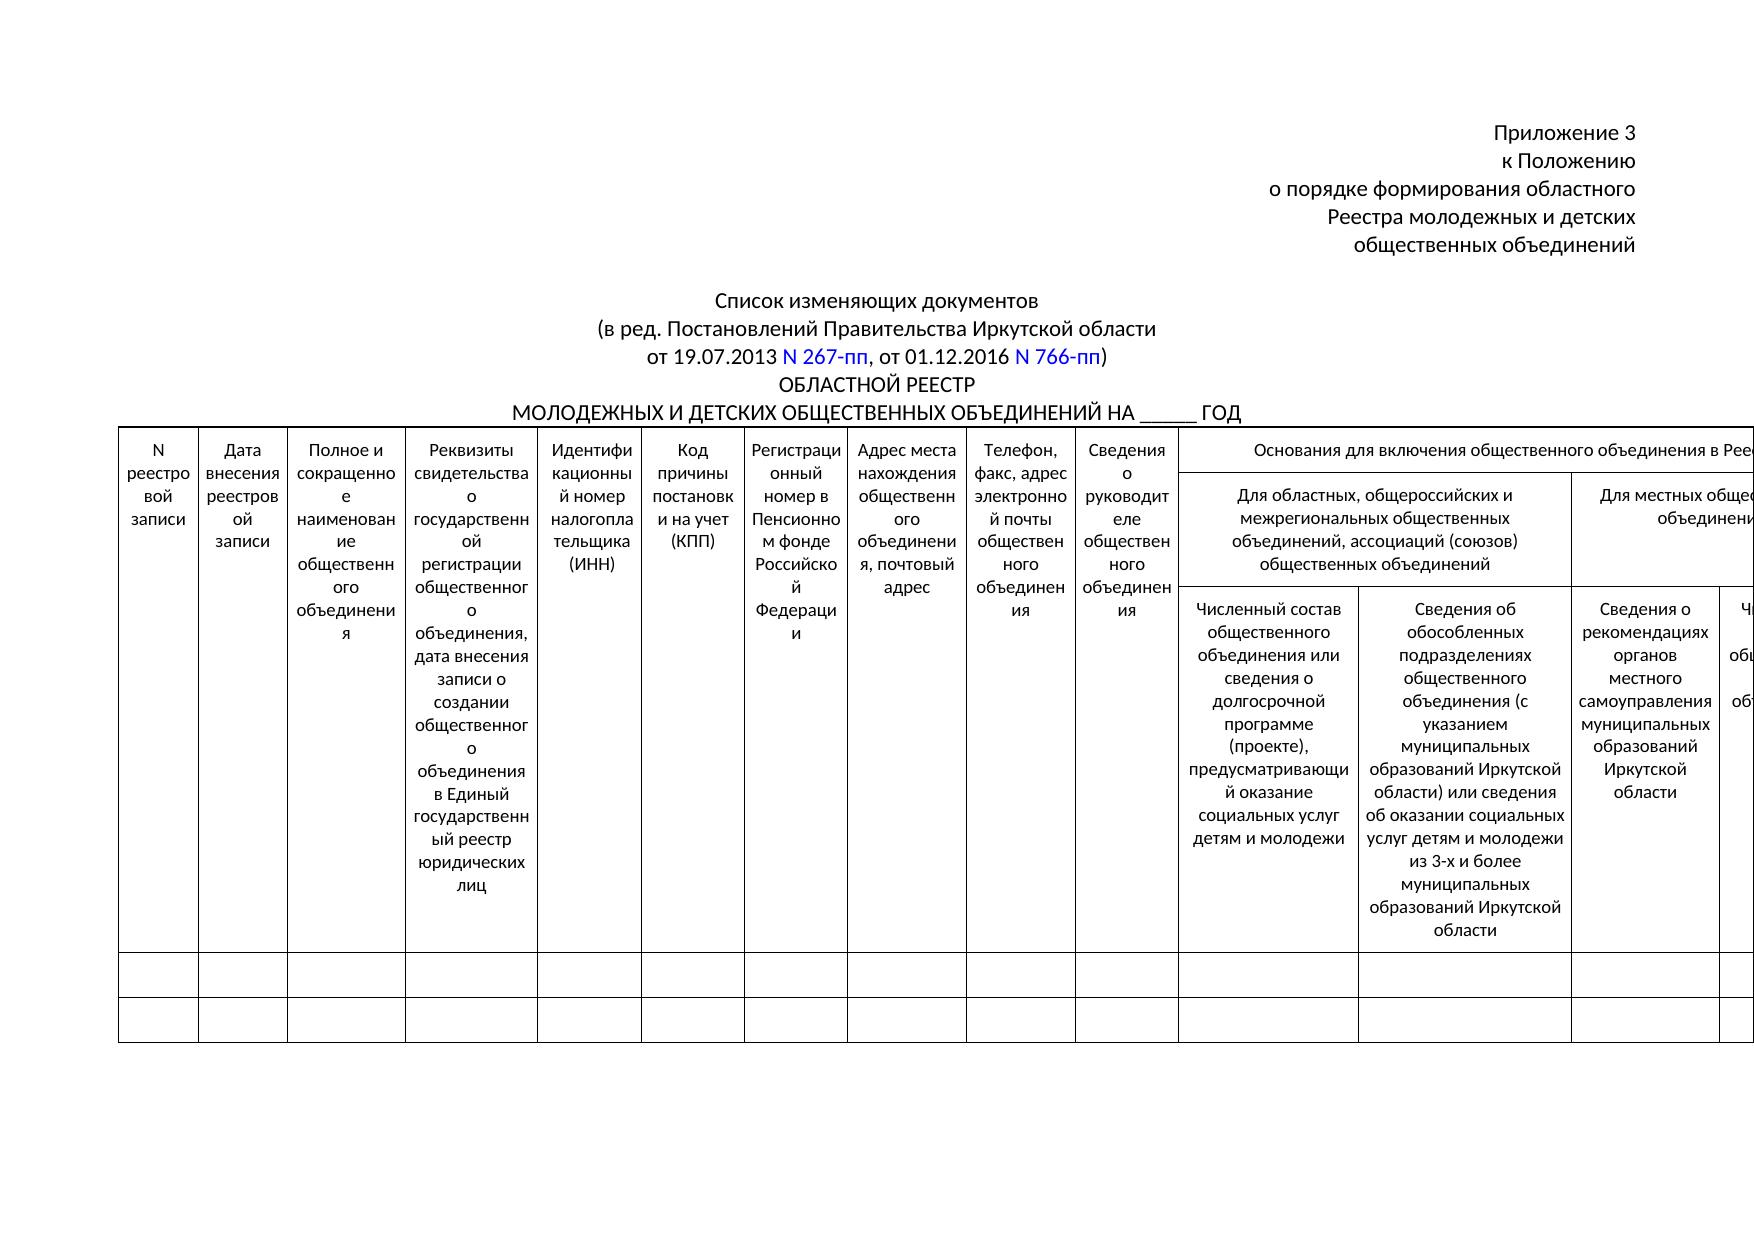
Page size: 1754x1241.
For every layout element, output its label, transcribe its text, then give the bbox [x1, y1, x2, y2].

text Реестра молодежных и детских [118, 202, 1636, 230]
table_cell [1359, 953, 1571, 997]
text общественных объединений [118, 230, 1636, 258]
table_cell [538, 998, 641, 1042]
text МОЛОДЕЖНЫХ И ДЕТСКИХ ОБЩЕСТВЕННЫХ ОБЪЕДИНЕНИЙ НА _____ ГОД [118, 398, 1636, 426]
table_cell [1179, 998, 1358, 1042]
text к Положению [118, 146, 1636, 174]
table_cell [1720, 953, 1753, 997]
table_header N реестровой записи [119, 428, 198, 952]
table_header Основания для включения общественного объединения в Реестр [1179, 428, 1753, 472]
table_cell Сведения об обособленных подразделениях общественного объединения (с указанием муниципальных образований Иркутской области) или сведения об оказании социальных услуг детям и молодежи из 3-х и более муниципальных образований Иркутской области [1359, 587, 1571, 952]
table_cell [1572, 953, 1719, 997]
table_cell [406, 998, 537, 1042]
table_cell [199, 953, 287, 997]
table_cell Численный состав общественного объединения или сведения о долгосрочной программе (проекте), предусматривающий оказание социальных услуг детям и молодежи [1179, 587, 1358, 952]
table_cell [848, 998, 966, 1042]
table_cell Сведения о рекомендациях органов местного самоуправления муниципальных образований Иркутской области [1572, 587, 1719, 952]
text о порядке формирования областного [118, 174, 1636, 202]
table_cell [848, 953, 966, 997]
table_header Регистрационный номер в Пенсионном фонде Российской Федерации [745, 428, 847, 952]
table_cell [967, 953, 1075, 997]
table_header Полное и сокращенное наименование общественного объединения [288, 428, 405, 952]
table_header Сведения о руководителе общественного объединения [1076, 428, 1178, 952]
table_cell [119, 953, 198, 997]
table_header Идентификационный номер налогоплательщика (ИНН) [538, 428, 641, 952]
table_cell [119, 998, 198, 1042]
table_header Дата внесения реестровой записи [199, 428, 287, 952]
table_header Код причины постановки на учет (КПП) [642, 428, 744, 952]
table_header Телефон, факс, адрес электронной почты общественного объединения [967, 428, 1075, 952]
table_header Реквизиты свидетельства о государственной регистрации общественного объединения, дата внесения записи о создании общественного объединения в Единый государственный реестр юридических лиц [406, 428, 537, 952]
table_cell [288, 953, 405, 997]
table_cell [538, 953, 641, 997]
text ОБЛАСТНОЙ РЕЕСТР [118, 370, 1636, 398]
table_cell [642, 953, 744, 997]
table_cell [1076, 998, 1178, 1042]
table_cell [1359, 998, 1571, 1042]
text (в ред. Постановлений Правительства Иркутской области [118, 314, 1636, 342]
table_cell [288, 998, 405, 1042]
table_cell [1572, 998, 1719, 1042]
table_cell [1179, 953, 1358, 997]
table_cell [967, 998, 1075, 1042]
text от 19.07.2013 N 267-пп, от 01.12.2016 N 766-пп) [118, 342, 1636, 370]
table_cell [745, 953, 847, 997]
table_cell [745, 998, 847, 1042]
table_cell Для областных, общероссийских и межрегиональных общественных объединений, ассоциаций (союзов) общественных объединений [1179, 473, 1571, 586]
table_cell [642, 998, 744, 1042]
table_cell Численный состав общественного объединения [1720, 587, 1753, 952]
table_cell [199, 998, 287, 1042]
table_cell [1720, 998, 1753, 1042]
text Список изменяющих документов [118, 286, 1636, 314]
table_header Адрес места нахождения общественного объединения, почтовый адрес [848, 428, 966, 952]
text Приложение 3 [118, 118, 1636, 146]
table_cell [1076, 953, 1178, 997]
table_cell Для местных общественных объединений [1572, 473, 1753, 586]
table_cell [406, 953, 537, 997]
